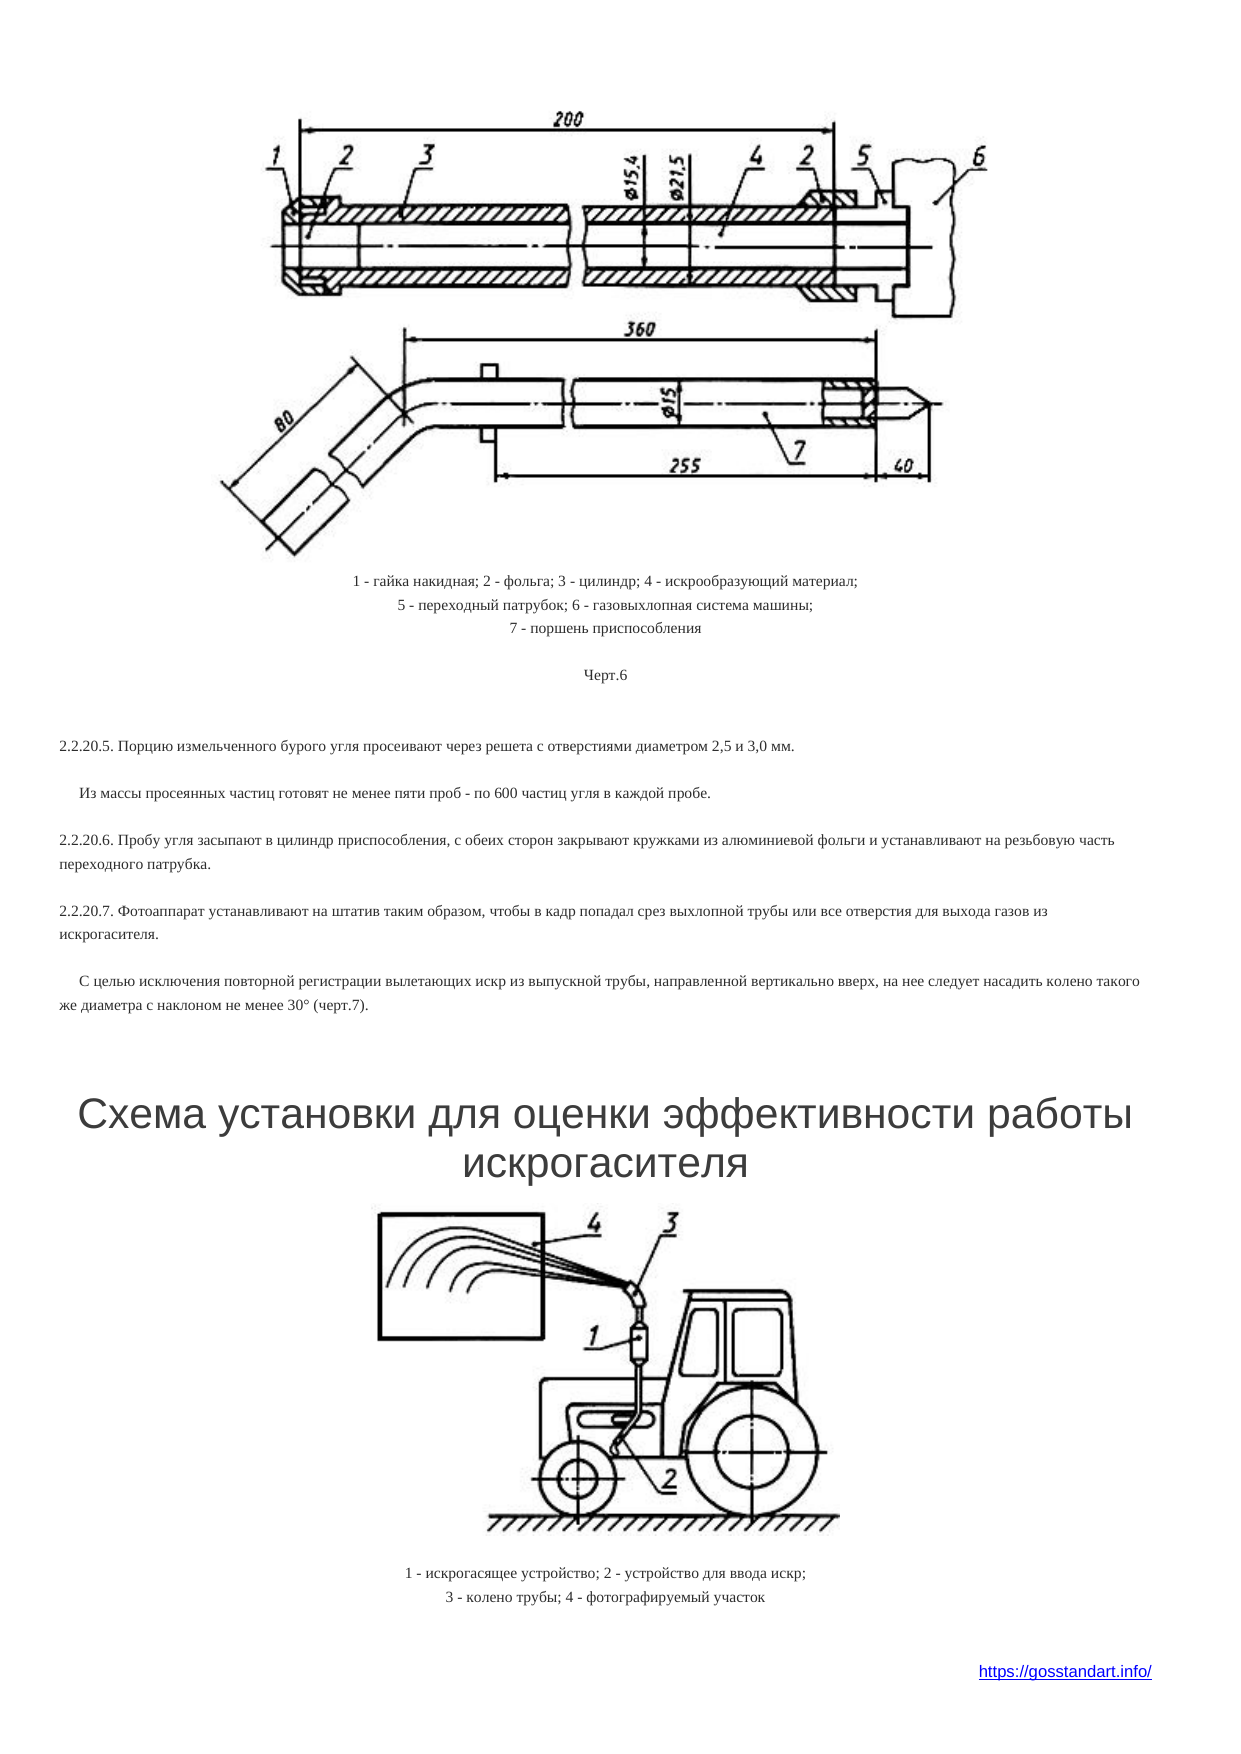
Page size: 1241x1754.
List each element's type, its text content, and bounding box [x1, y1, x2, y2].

text 1 - гайка накидная; 2 - фольга; 3 - цилиндр; 4 - искрообразующий материал; 5 - переходный патрубок; 6 - газовыхлопная система машины; 7 - поршень приспособления Черт.6 [59, 566, 1152, 684]
picture [211, 99, 1000, 567]
picture [370, 1203, 840, 1536]
subtitle Схема установки для оценки эффективности работы искрогасителя [59, 1089, 1152, 1187]
text 2.2.20.5. Порцию измельченного бурого угля просеивают через решета с отверстиями диаметром 2,5 и 3,0 мм. Из массы просеянных частиц готовят не менее пяти проб - по 600 частиц угля в каждой пробе. [59, 731, 1152, 825]
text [59, 1535, 1152, 1606]
text 2.2.20.7. Фотоаппарат устанавливают на штатив таким образом, чтобы в кадр попадал срез выхлопной трубы или все отверстия для выхода газов из искрогасителя. С целью исключения повторной регистрации вылетающих искр из выпускной трубы, направленной вертикально вверх, на нее следует насадить колено такого же диаметра с наклоном не менее 30° (черт.7). [59, 896, 1152, 1061]
text 2.2.20.6. Пробу угля засыпают в цилиндр приспособления, с обеих сторон закрывают кружками из алюминиевой фольги и устанавливают на резьбовую часть переходного патрубка. [59, 825, 1152, 896]
